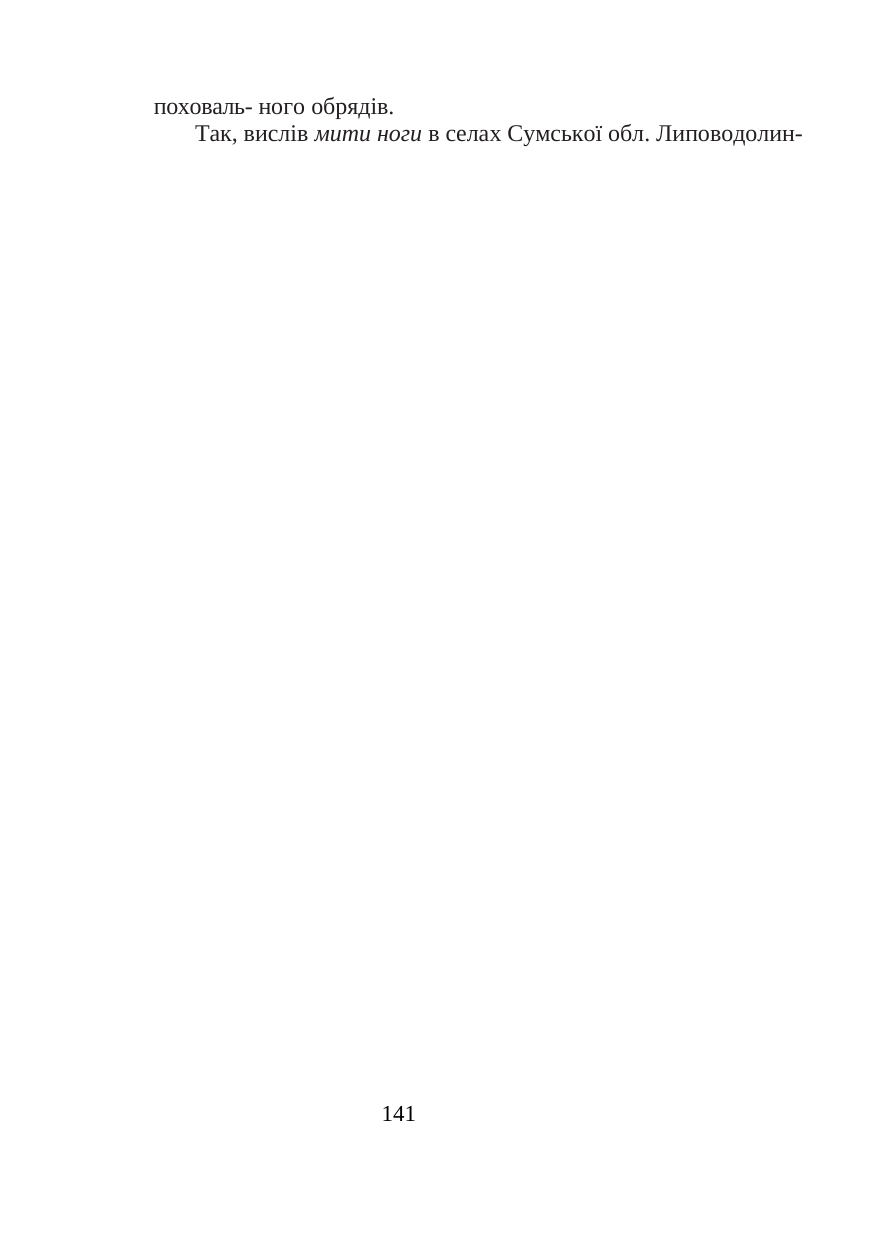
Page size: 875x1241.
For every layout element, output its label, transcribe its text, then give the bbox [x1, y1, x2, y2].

text Так, вислів мити ноги в селах Сумської обл. Липоводолин- [195, 119, 812, 147]
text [153, 92, 797, 119]
